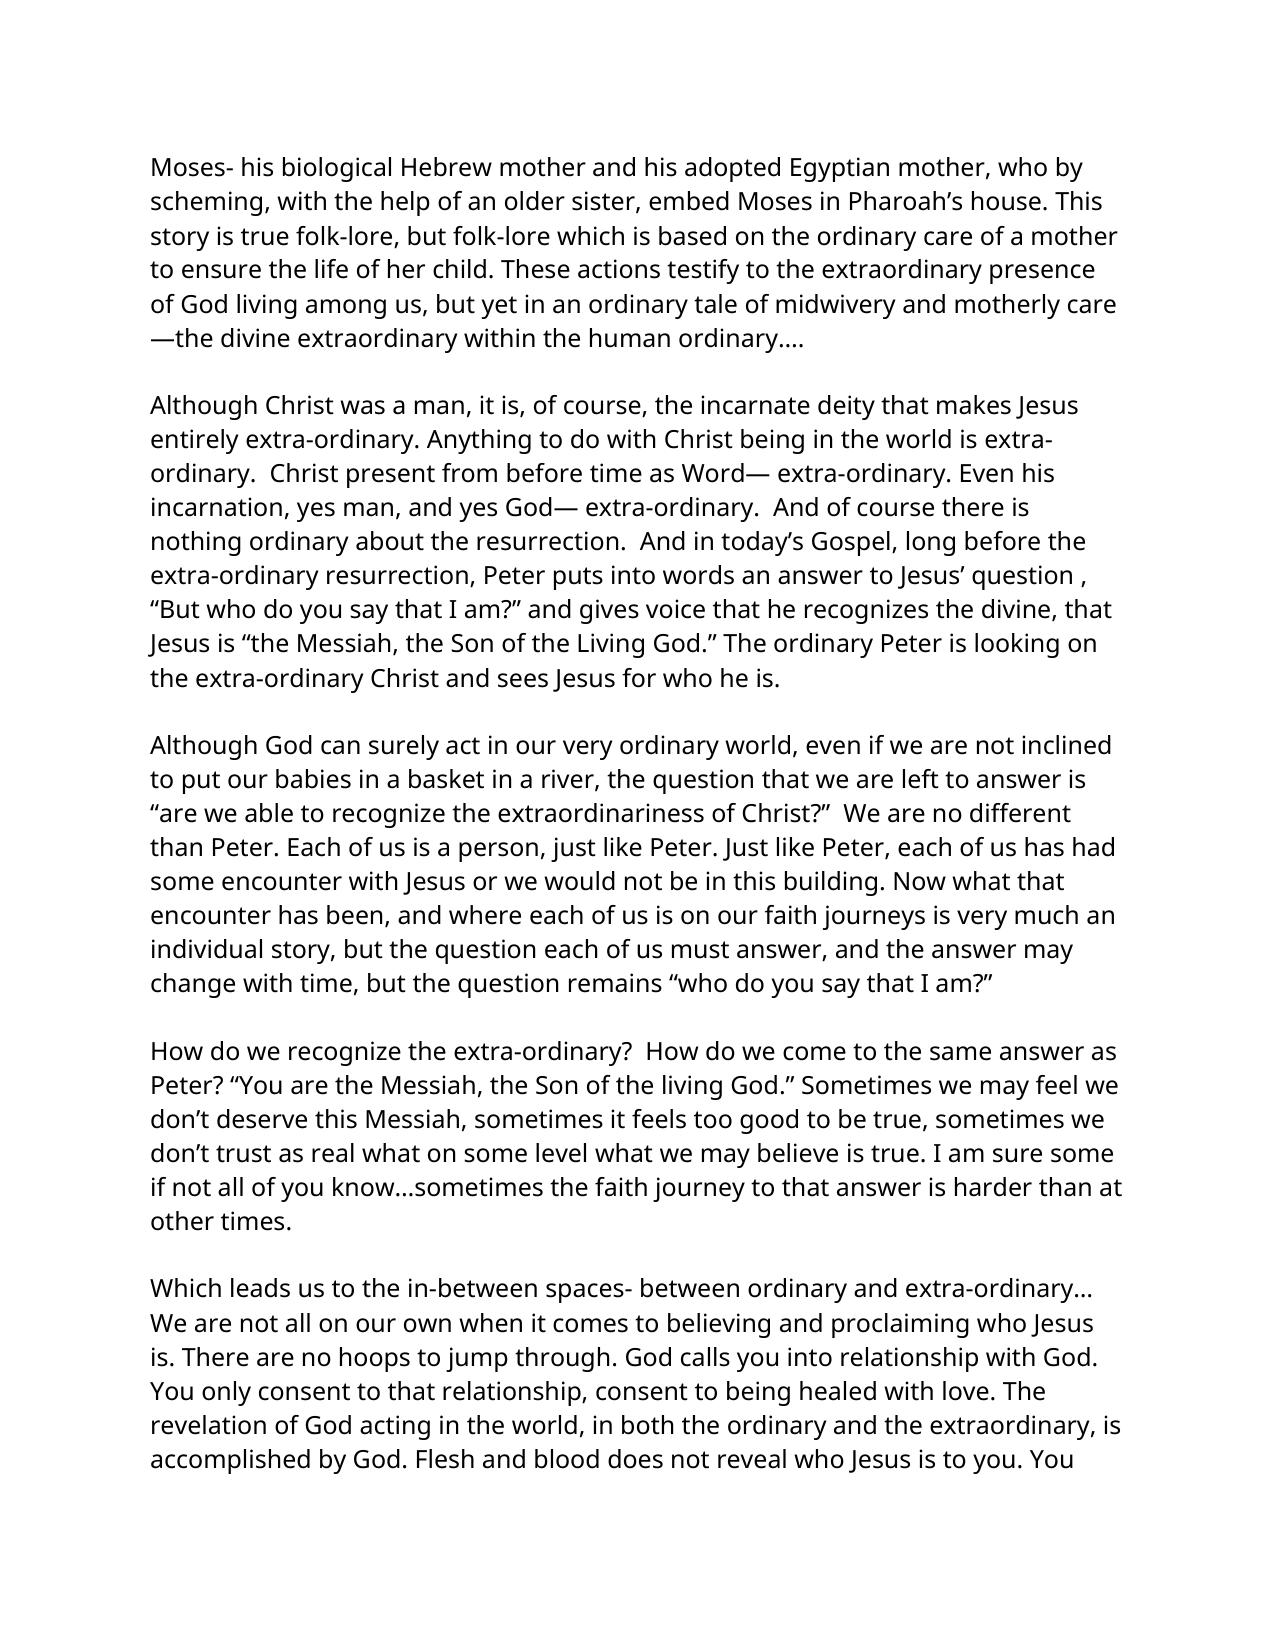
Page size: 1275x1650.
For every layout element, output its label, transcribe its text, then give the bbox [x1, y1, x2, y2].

text Although God can surely act in our very ordinary world, even if we are not inclined to put our babies in a basket in a river, the question that we are left to answer is “are we able to recognize the extraordinariness of Christ?” We are no different than Peter. Each of us is a person, just like Peter. Just like Peter, each of us has had some encounter with Jesus or we would not be in this building. Now what that encounter has been, and where each of us is on our faith journeys is very much an individual story, but the question each of us must answer, and the answer may change with time, but the question remains “who do you say that I am?” [150, 728, 1125, 1000]
text Although Christ was a man, it is, of course, the incarnate deity that makes Jesus entirely extra-ordinary. Anything to do with Christ being in the world is extra-ordinary. Christ present from before time as Word— extra-ordinary. Even his incarnation, yes man, and yes God— extra-ordinary. And of course there is nothing ordinary about the resurrection. And in today’s Gospel, long before the extra-ordinary resurrection, Peter puts into words an answer to Jesus’ question , “But who do you say that I am?” and gives voice that he recognizes the divine, that Jesus is “the Messiah, the Son of the Living God.” The ordinary Peter is looking on the extra-ordinary Christ and sees Jesus for who he is. [150, 388, 1125, 694]
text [150, 1271, 1125, 1476]
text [150, 150, 1125, 354]
text How do we recognize the extra-ordinary? How do we come to the same answer as Peter? “You are the Messiah, the Son of the living God.” Sometimes we may feel we don’t deserve this Messiah, sometimes it feels too good to be true, sometimes we don’t trust as real what on some level what we may believe is true. I am sure some if not all of you know…sometimes the faith journey to that answer is harder than at other times. [150, 1033, 1125, 1238]
